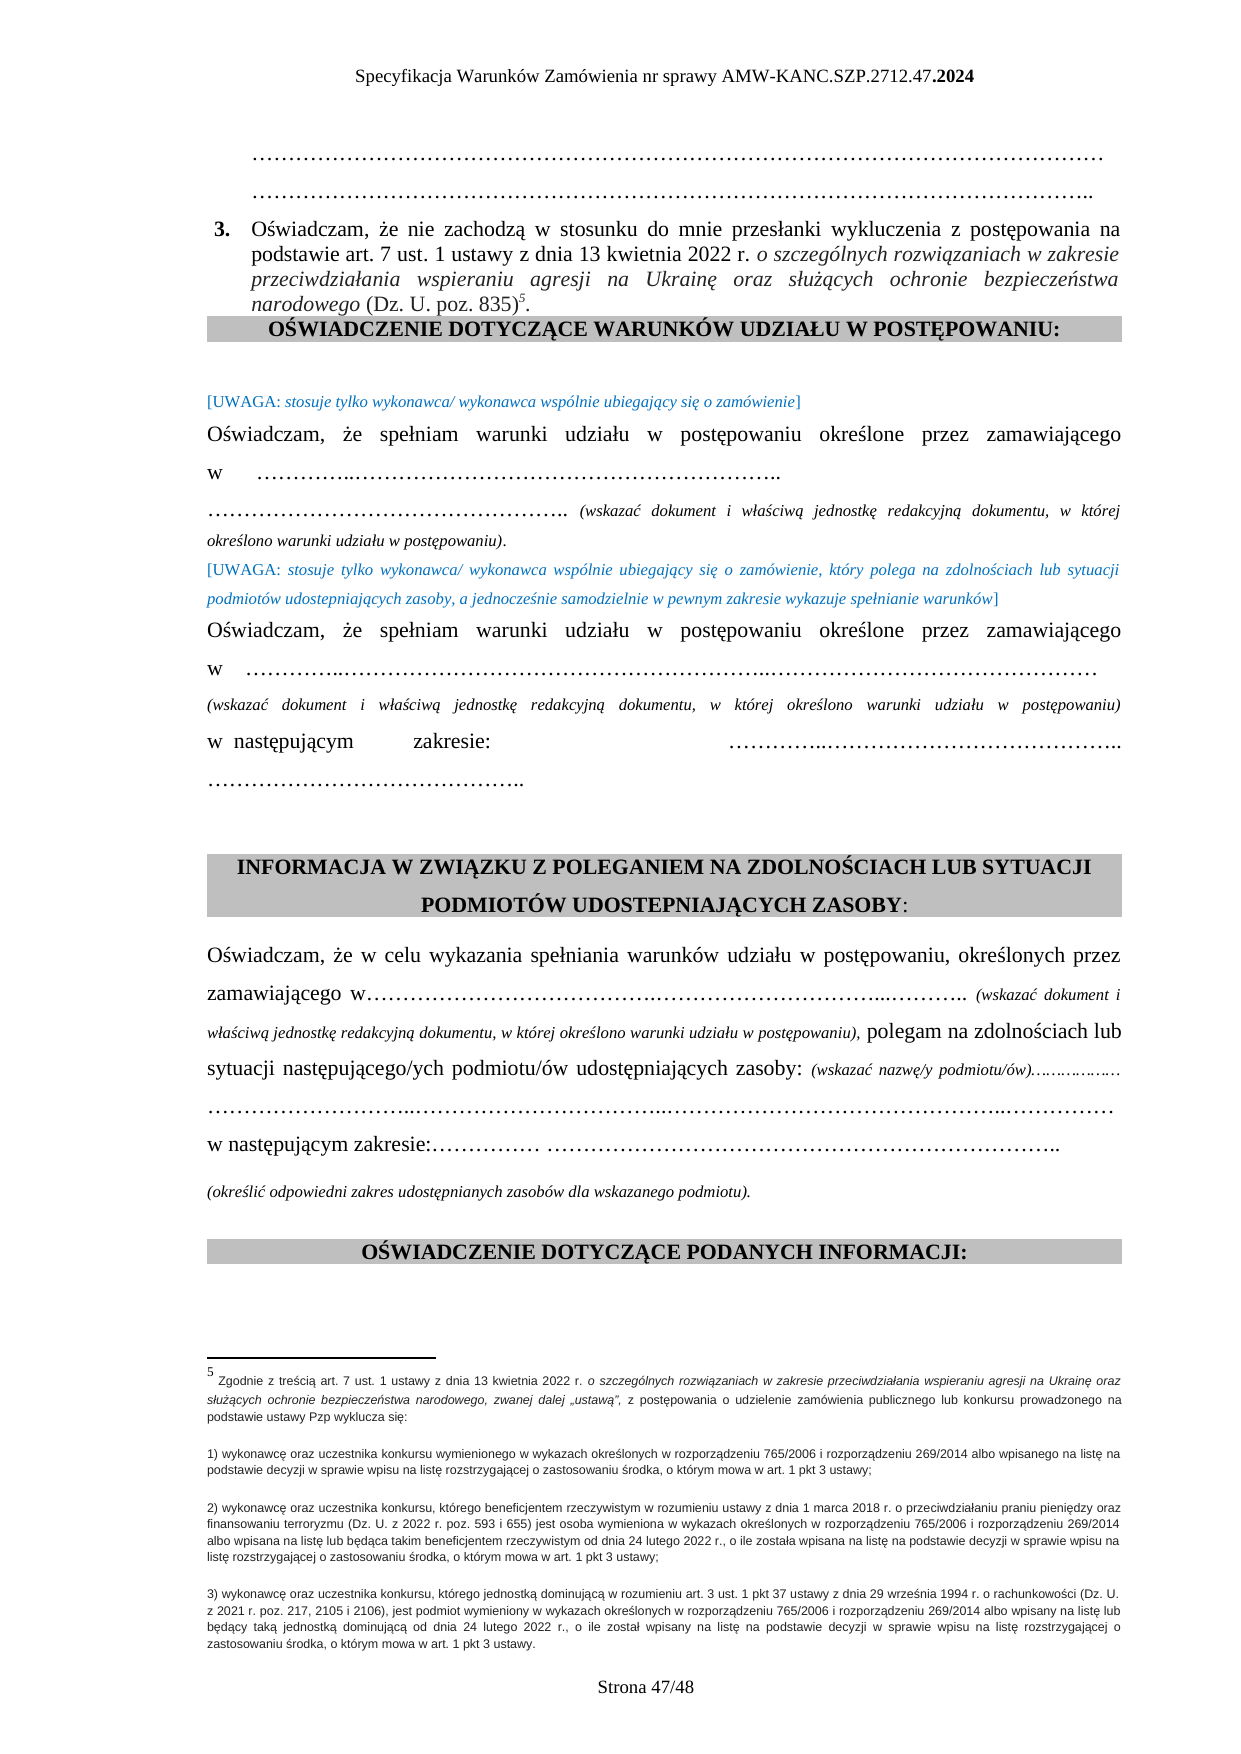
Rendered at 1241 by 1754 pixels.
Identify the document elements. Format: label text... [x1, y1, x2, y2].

text OŚWIADCZENIE DOTYCZĄCE WARUNKÓW UDZIAŁU W POSTĘPOWANIU: [207, 316, 1122, 342]
text (określić odpowiedni zakres udostępnianych zasobów dla wskazanego podmiotu). [207, 1181, 1122, 1201]
text INFORMACJA W ZWIĄZKU Z POLEGANIEM NA ZDOLNOŚCIACH LUB SYTUACJI PODMIOTÓW UDOSTEPNIAJĄCYCH ZASOBY: [207, 854, 1122, 917]
text OŚWIADCZENIE DOTYCZĄCE PODANYCH INFORMACJI: [207, 1239, 1122, 1264]
text Oświadczam, że spełniam warunki udziału w postępowaniu określone przez zamawiającego w …………..…………………………………………………..………………………………………….. (wskazać dokument i właściwą jednostkę redakcyjną dokumentu, w której określono warunki udziału w postępowaniu). [207, 421, 1122, 550]
list Oświadczam, że nie zachodzą w stosunku do mnie przesłanki wykluczenia z postępowania na podstawie art. 7 ust. 1 ustawy z dnia 13 kwietnia 2022 r. o szczególnych rozwiązaniach w zakresie przeciwdziałania wspieraniu agresji na Ukrainę oraz służących ochronie bezpieczeństwa narodowego (Dz. U. poz. 835). [214, 216, 1122, 316]
text Oświadczam, że w celu wykazania spełniania warunków udziału w postępowaniu, określonych przez zamawiającego w………………………………….…………………………...……….. (wskazać dokument i właściwą jednostkę redakcyjną dokumentu, w której określono warunki udziału w postępowaniu), polegam na zdolnościach lub sytuacji następującego/ych podmiotu/ów udostępniających zasoby: (wskazać nazwę/y podmiotu/ów)……………… ………………………..……………………………..………………………………………..…………… w następującym zakresie:…………… …………………………………………………………….. [207, 942, 1122, 1156]
text …………………………………………………………………………………………………………………………………………………………………………………………………………….. [251, 140, 1122, 203]
text [UWAGA: stosuje tylko wykonawca/ wykonawca wspólnie ubiegający się o zamówienie, który polega na zdolnościach lub sytuacji podmiotów udostepniających zasoby, a jednocześnie samodzielnie w pewnym zakresie wykazuje spełnianie warunków] [207, 560, 1122, 608]
text Oświadczam, że spełniam warunki udziału w postępowaniu określone przez zamawiającego w …………..…………………………………………………..……………………………………… (wskazać dokument i właściwą jednostkę redakcyjną dokumentu, w której określono warunki udziału w postępowaniu) w następującym zakresie: …………..…………………………………..…………………………………….. [207, 617, 1122, 791]
text [UWAGA: stosuje tylko wykonawca/ wykonawca wspólnie ubiegający się o zamówienie] [207, 392, 1122, 411]
